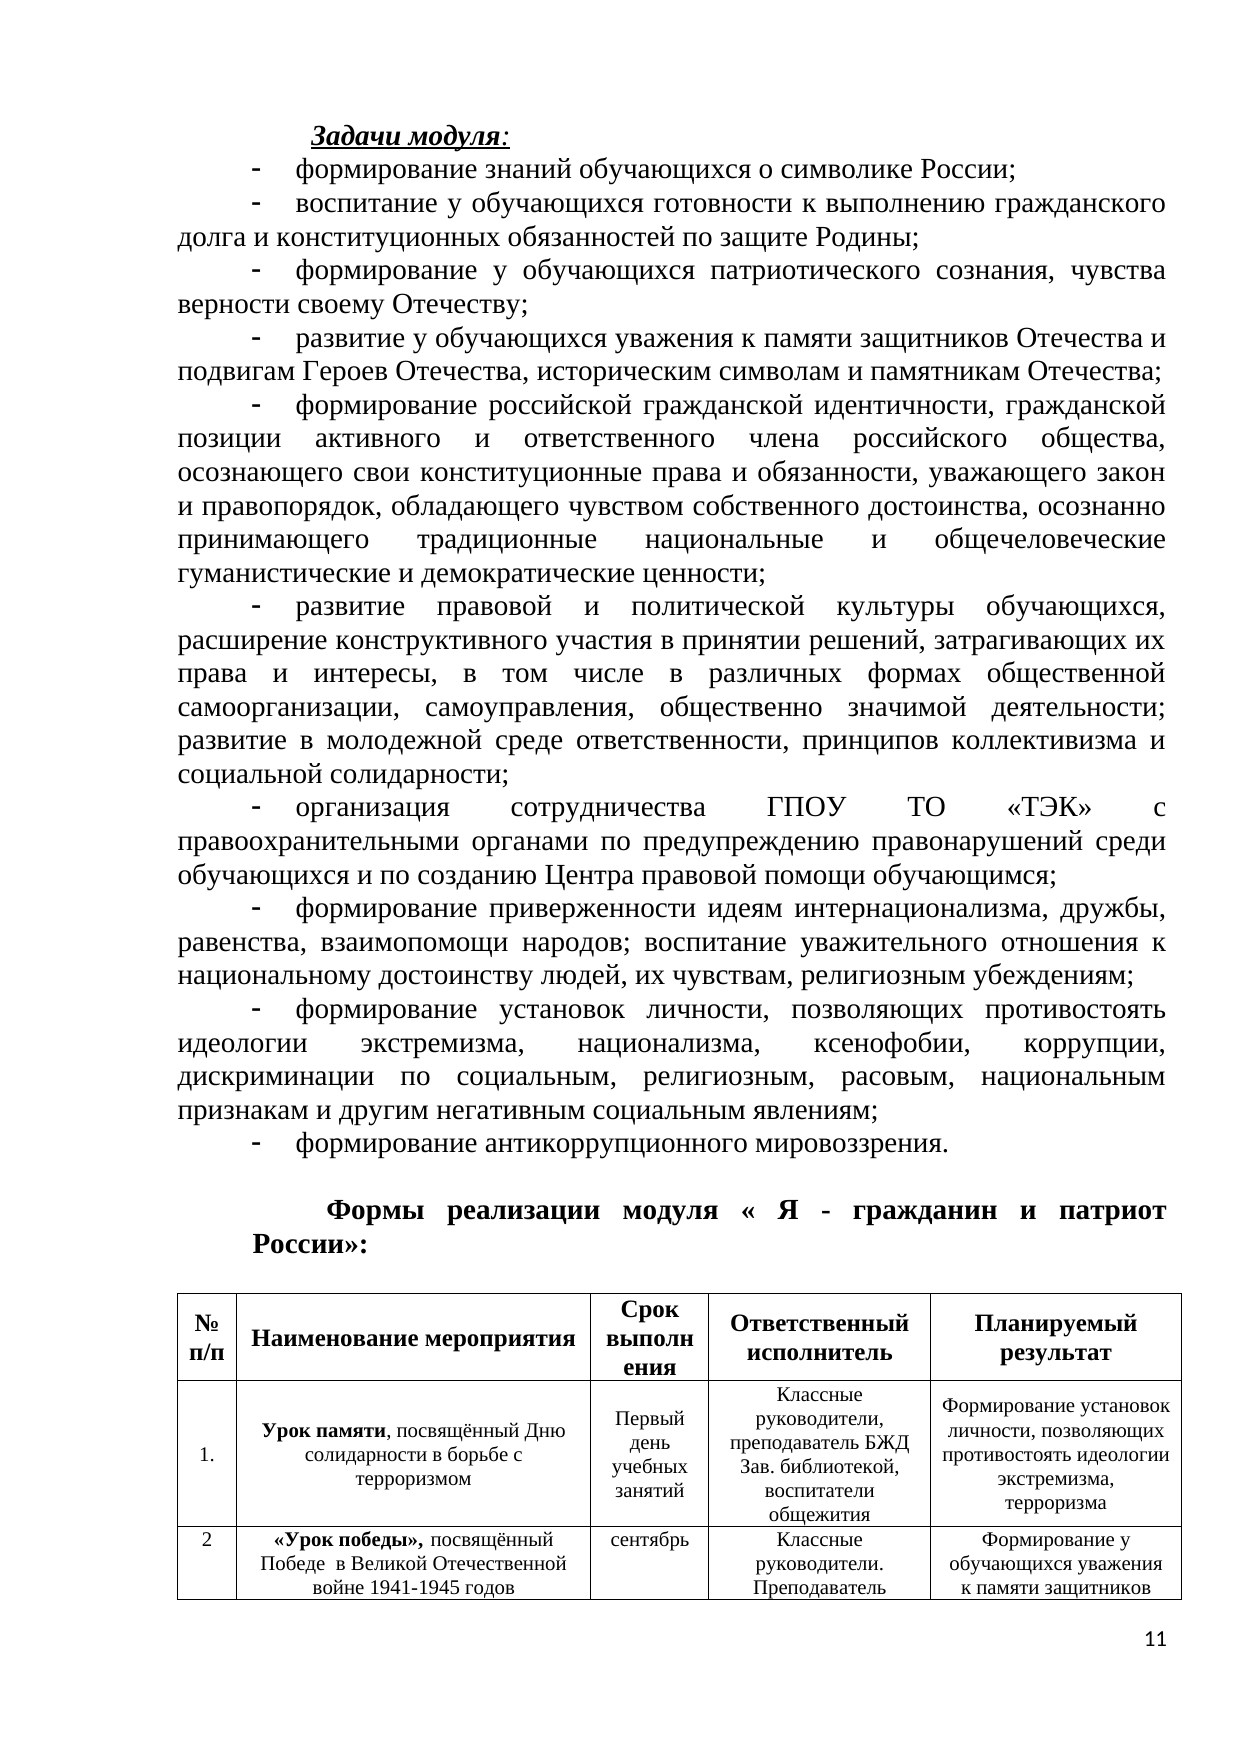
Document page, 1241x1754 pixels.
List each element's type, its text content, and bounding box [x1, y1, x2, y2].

table_header Срок выполнения [591, 1294, 708, 1380]
table_cell Урок памяти, посвящённый Дню солидарности в борьбе с терроризмом [237, 1381, 590, 1526]
list формирование у обучающихся патриотического сознания, чувства верности своему Отечеству; [177, 252, 1167, 320]
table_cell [709, 1527, 930, 1599]
list формирование приверженности идеям интернационализма, дружбы, равенства, взаимопомощи народов; воспитание уважительного отношения к национальному достоинству людей, их чувствам, религиозным убеждениям; [177, 890, 1167, 991]
table_header Ответственный исполнитель [709, 1294, 930, 1380]
text Задачи модуля: [252, 118, 1167, 152]
list развитие правовой и политической культуры обучающихся, расширение конструктивного участия в принятии решений, затрагивающих их права и интересы, в том числе в различных формах общественной самоорганизации, самоуправления, общественно значимой деятельности; развитие в молодежной среде ответственности, принципов коллективизма и социальной солидарности; [177, 588, 1167, 789]
table_header Планируемый результат [931, 1294, 1181, 1380]
table_cell Первый день учебных занятий [591, 1381, 708, 1526]
table_cell 1. [178, 1381, 236, 1526]
list формирование антикоррупционного мировоззрения. [177, 1125, 1167, 1159]
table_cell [237, 1527, 590, 1599]
list воспитание у обучающихся готовности к выполнению гражданского долга и конституционных обязанностей по защите Родины; [177, 185, 1167, 252]
list формирование установок личности, позволяющих противостоять идеологии экстремизма, национализма, ксенофобии, коррупции, дискриминации по социальным, религиозным, расовым, национальным признакам и другим негативным социальным явлениям; [177, 991, 1167, 1125]
list развитие у обучающихся уважения к памяти защитников Отечества и подвигам Героев Отечества, историческим символам и памятникам Отечества; [177, 320, 1167, 387]
list формирование российской гражданской идентичности, гражданской позиции активного и ответственного члена российского общества, осознающего свои конституционные права и обязанности, уважающего закон и правопорядок, обладающего чувством собственного достоинства, осознанно принимающего традиционные национальные и общечеловеческие гуманистические и демократические ценности; [177, 387, 1167, 588]
table_cell сентябрь [591, 1527, 708, 1599]
table_cell Формирование установок личности, позволяющих противостоять идеологии экстремизма, терроризма [931, 1381, 1181, 1526]
table_header № п/п [178, 1294, 236, 1380]
table_cell 2 [178, 1527, 236, 1599]
table_cell Классные руководители, преподаватель БЖД Зав. библиотекой, воспитатели общежития [709, 1381, 930, 1526]
list организация сотрудничества ГПОУ ТО «ТЭК» с правоохранительными органами по предупреждению правонарушений среди обучающихся и по созданию Центра правовой помощи обучающимся; [177, 789, 1167, 890]
list формирование знаний обучающихся о символике России; [177, 152, 1167, 185]
table_header Наименование мероприятия [237, 1294, 590, 1380]
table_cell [931, 1527, 1181, 1599]
text Формы реализации модуля « Я - гражданин и патриот России»: [252, 1192, 1167, 1259]
